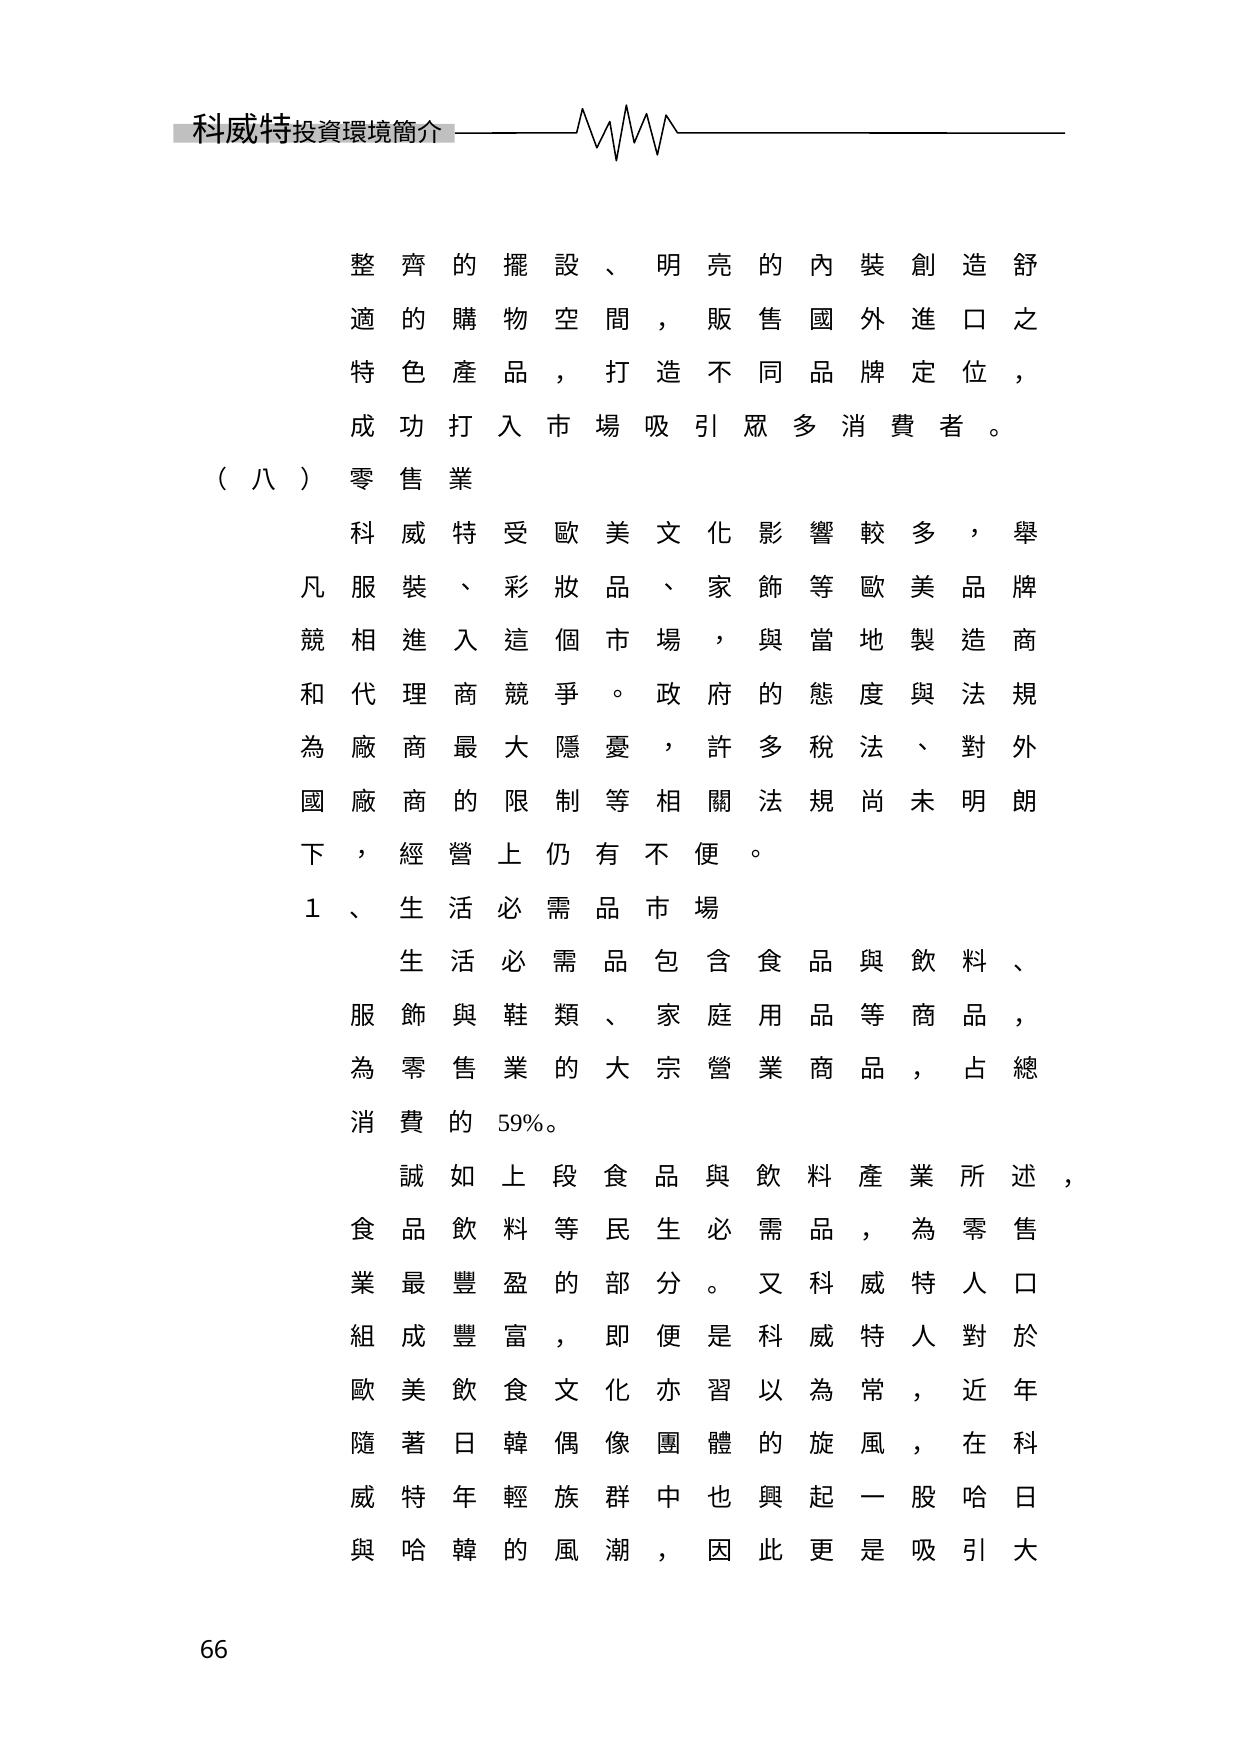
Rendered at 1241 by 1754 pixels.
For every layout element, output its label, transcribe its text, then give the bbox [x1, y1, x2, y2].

text （八）零售業 [202, 451, 1063, 505]
text １、生活必需品市場 [276, 880, 1063, 933]
text 科威特受歐美文化影響較多，舉凡服裝、彩妝品、家飾等歐美品牌競相進入這個市場，與當地製造商和代理商競爭。政府的態度與法規為廠商最大隱憂，許多稅法、對外國廠商的限制等相關法規尚未明朗下，經營上仍有不便。 [276, 505, 1063, 880]
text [325, 1147, 1063, 1576]
text 生活必需品包含食品與飲料、服飾與鞋類、家庭用品等商品，為零售業的大宗營業商品，占總消費的59%。 [325, 933, 1063, 1147]
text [325, 237, 1063, 451]
